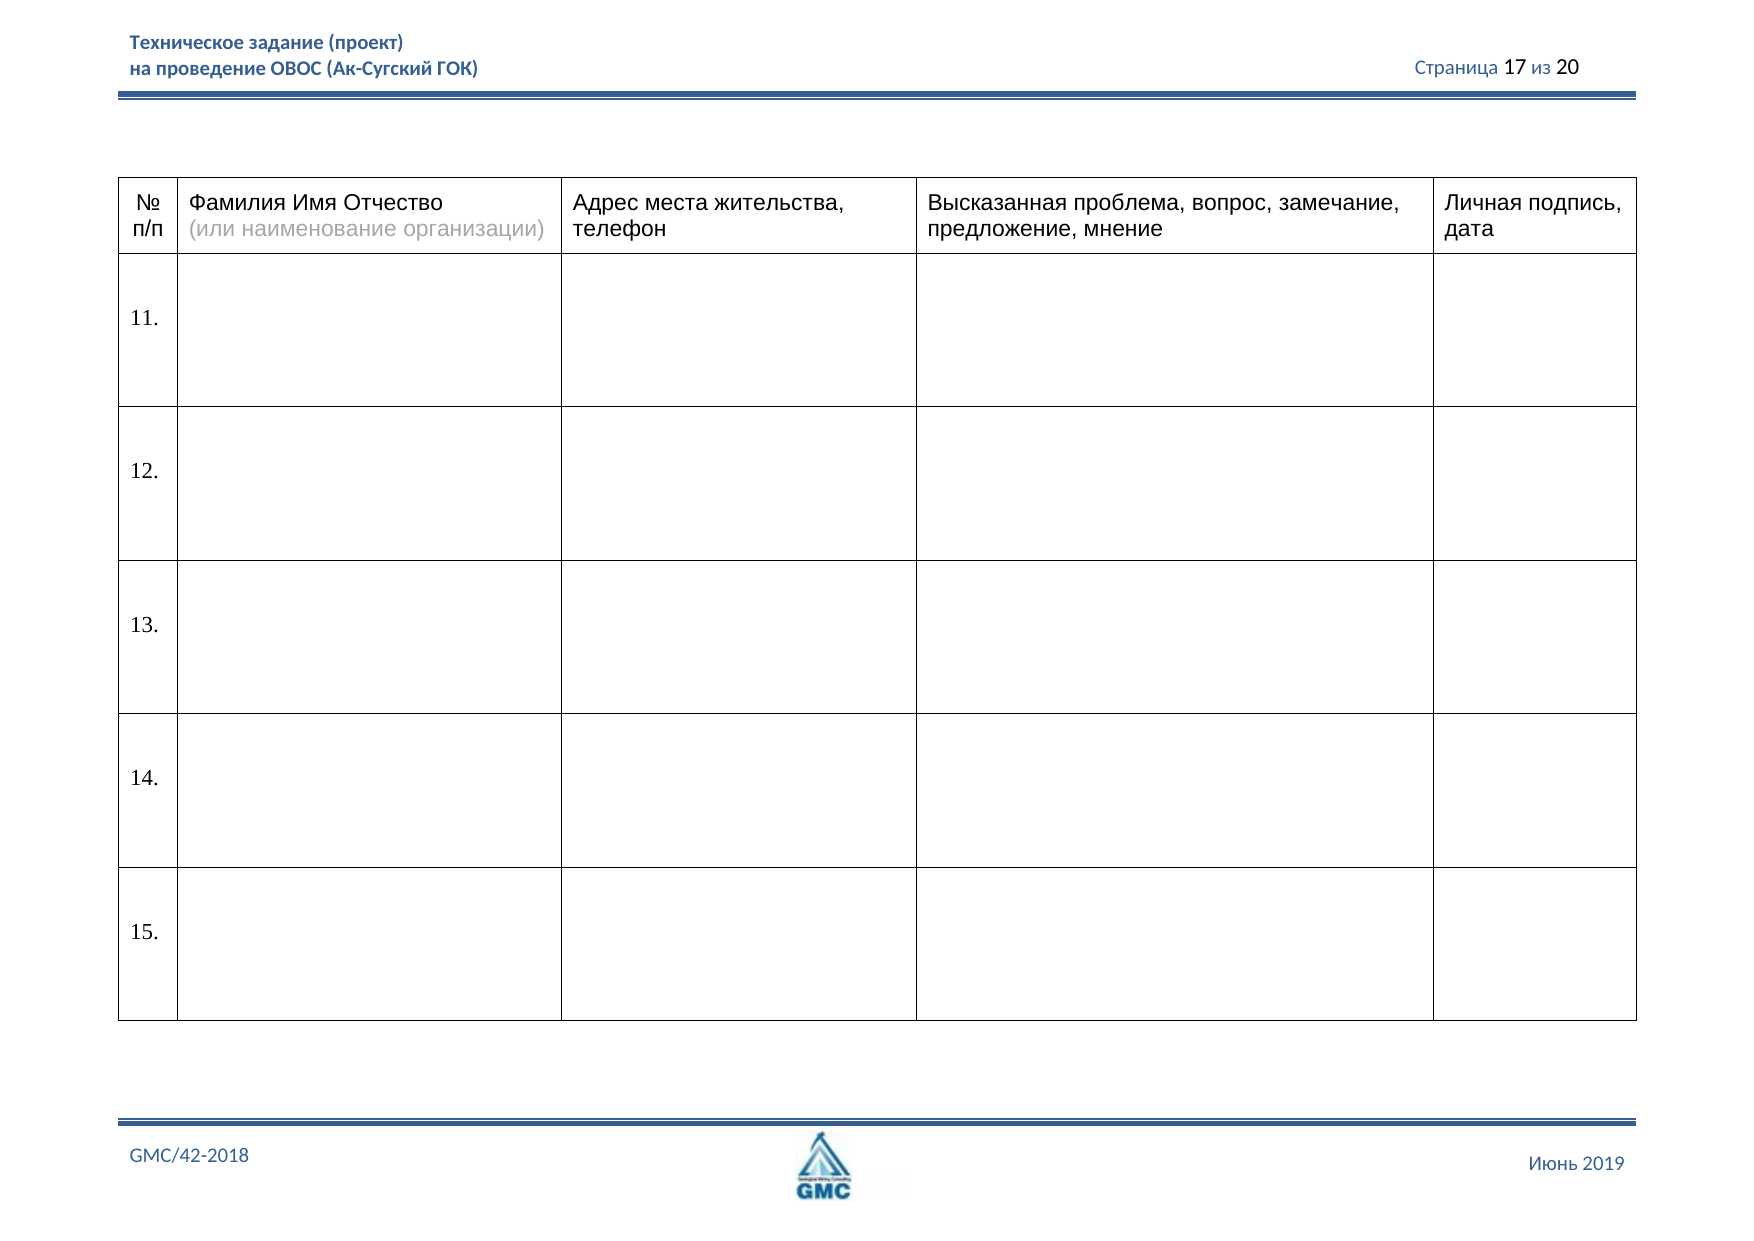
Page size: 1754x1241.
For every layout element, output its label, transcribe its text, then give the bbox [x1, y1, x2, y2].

picture [794, 1130, 911, 1201]
table_header Личная подпись, дата [1434, 178, 1636, 253]
table_cell [562, 407, 916, 560]
table_header Высказанная проблема, вопрос, замечание, предложение, мнение [917, 178, 1433, 253]
table_cell [178, 714, 561, 867]
table_cell [178, 254, 561, 406]
table_cell [1434, 561, 1636, 713]
table_cell [178, 407, 561, 560]
table_cell [917, 868, 1433, 1020]
table_cell [1434, 254, 1636, 406]
table_cell [917, 561, 1433, 713]
table_cell [1434, 714, 1636, 867]
table_cell [562, 254, 916, 406]
table_cell [119, 868, 177, 1020]
table_cell [562, 714, 916, 867]
table_cell [917, 407, 1433, 560]
table_header Фамилия Имя Отчество (или наименование организации) [178, 178, 561, 253]
table_cell [178, 868, 561, 1020]
table_cell [917, 254, 1433, 406]
table_cell [562, 868, 916, 1020]
table_cell [178, 561, 561, 713]
table_cell [917, 714, 1433, 867]
table_header № п/п [119, 178, 177, 253]
table_cell [119, 254, 177, 406]
table_cell [119, 714, 177, 867]
table_header Адрес места жительства, телефон [562, 178, 916, 253]
table_cell [119, 407, 177, 560]
table_cell [119, 561, 177, 713]
table_cell [1434, 868, 1636, 1020]
table_cell [1434, 407, 1636, 560]
table_cell [562, 561, 916, 713]
